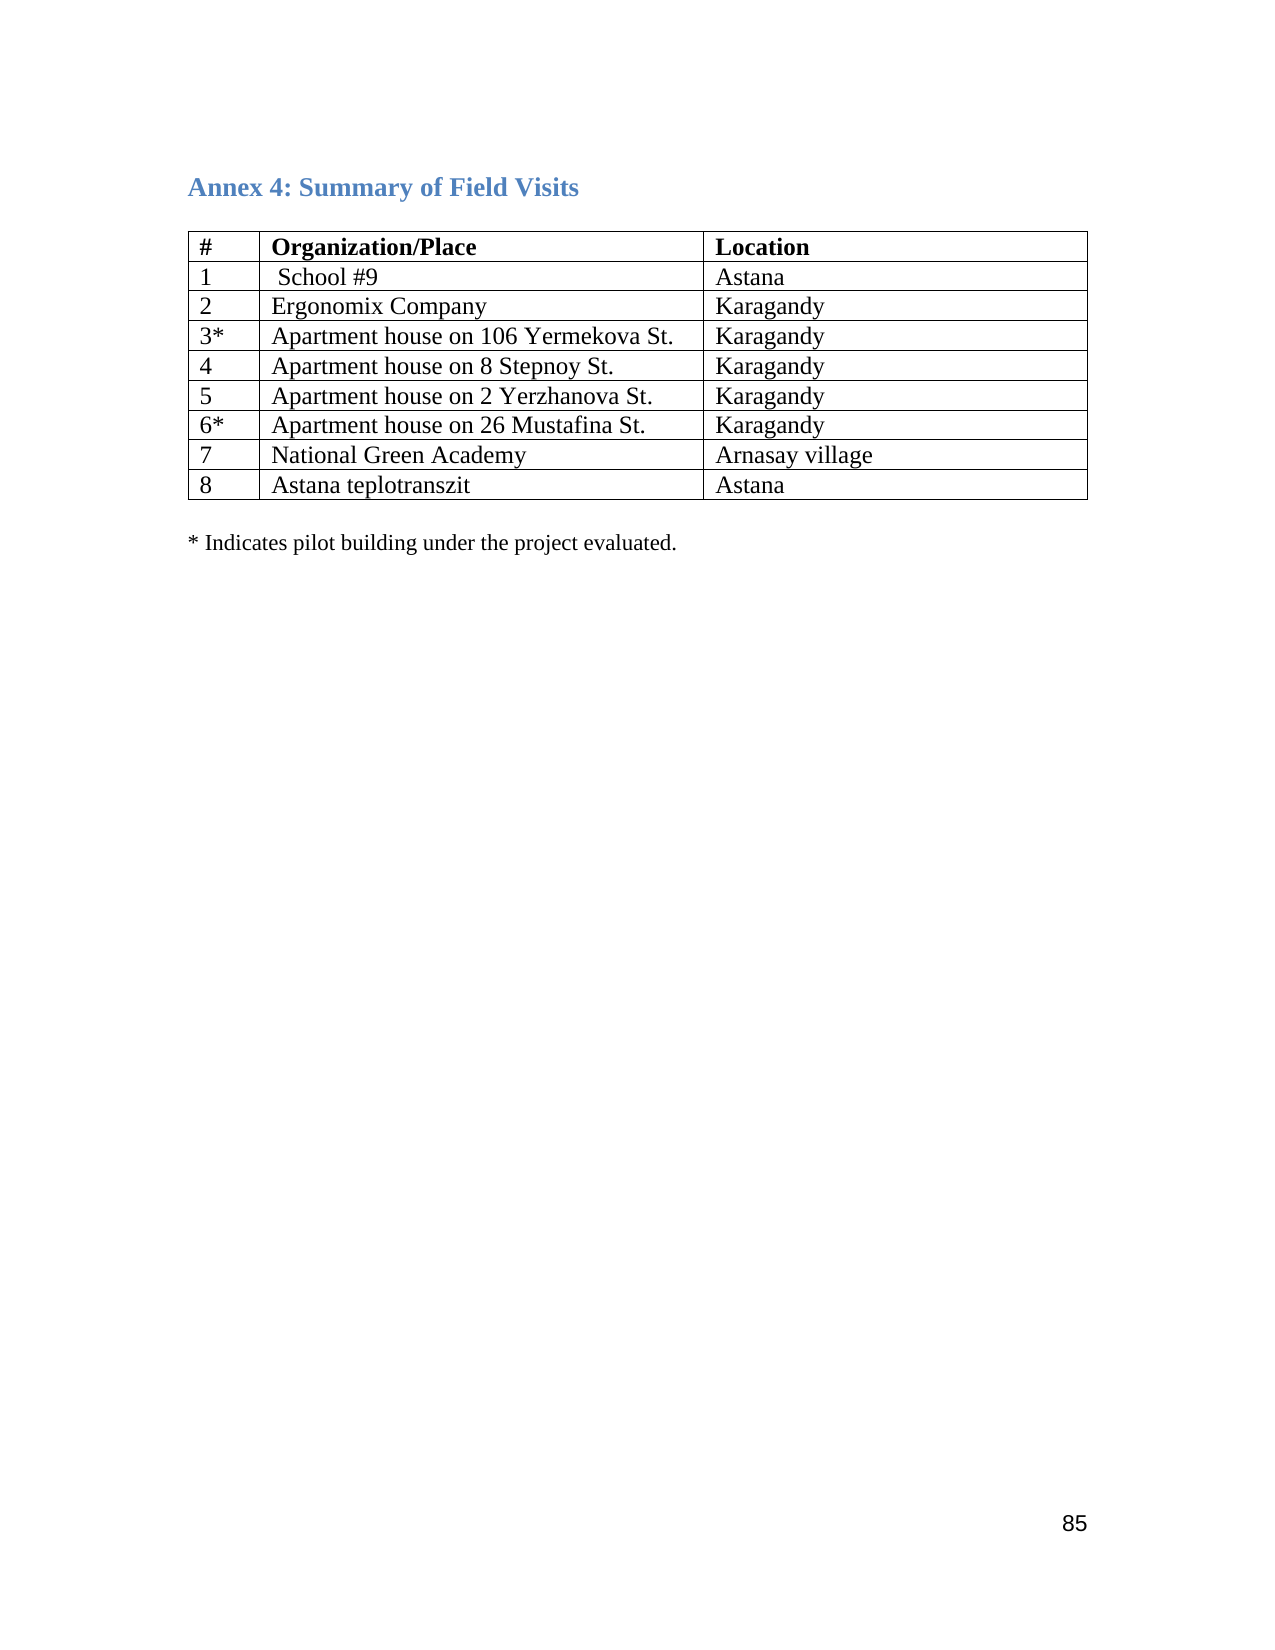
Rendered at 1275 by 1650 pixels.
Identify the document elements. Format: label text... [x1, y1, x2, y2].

table_header Organization/Place [260, 232, 703, 261]
table_cell 2 [189, 291, 259, 320]
table_cell School #9 [260, 262, 703, 290]
table_cell Astana [704, 470, 1087, 499]
table_cell Karagandy [704, 381, 1087, 409]
table_cell Karagandy [704, 291, 1087, 320]
table_cell Apartment house on 106 Yermekova St. [260, 321, 703, 350]
table_cell 6* [189, 411, 259, 439]
subtitle Annex 4: Summary of Field Visits [187, 171, 1087, 202]
text * Indicates pilot building under the project evaluated. [187, 529, 1087, 555]
table_cell Astana teplotranszit [260, 470, 703, 499]
table_cell Karagandy [704, 321, 1087, 350]
table_cell Astana [704, 262, 1087, 290]
table_header Location [704, 232, 1087, 261]
table_cell Ergonomix Company [260, 291, 703, 320]
table_cell 1 [189, 262, 259, 290]
table_cell 4 [189, 351, 259, 380]
table_cell 5 [189, 381, 259, 409]
table_cell Apartment house on 2 Yerzhanova St. [260, 381, 703, 409]
table_cell Arnasay village [704, 440, 1087, 469]
table_cell Karagandy [704, 411, 1087, 439]
table_cell 8 [189, 470, 259, 499]
table_cell Karagandy [704, 351, 1087, 380]
table_cell Apartment house on 8 Stepnoy St. [260, 351, 703, 380]
table_header # [189, 232, 259, 261]
table_cell Apartment house on 26 Mustafina St. [260, 411, 703, 439]
table_cell 3* [189, 321, 259, 350]
table_cell 7 [189, 440, 259, 469]
table_cell National Green Academy [260, 440, 703, 469]
